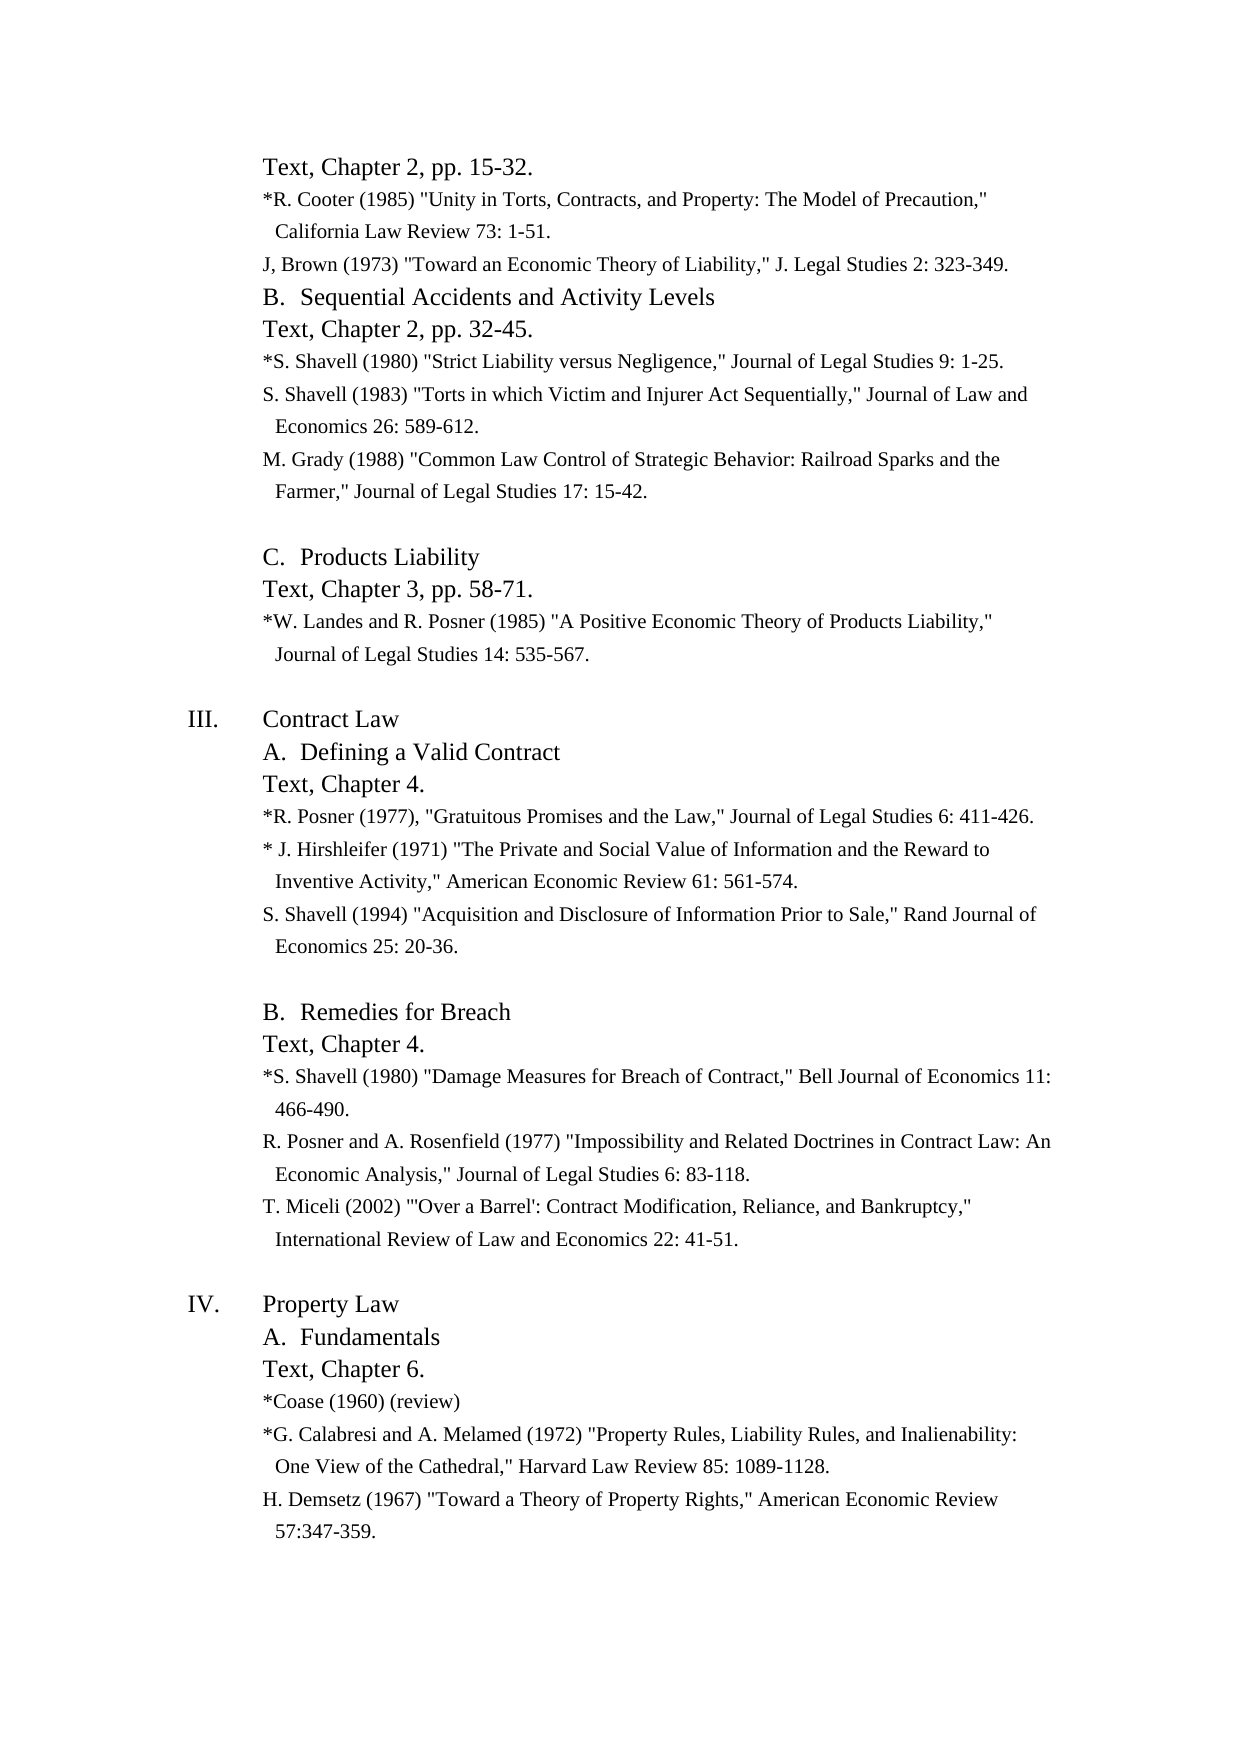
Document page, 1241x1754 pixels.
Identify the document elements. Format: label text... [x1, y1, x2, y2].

list *S. Shavell (1980) "Damage Measures for Breach of Contract," Bell Journal of Economics 11: 466-490. [262, 1060, 1053, 1125]
list S. Shavell (1983) "Torts in which Victim and Injurer Act Sequentially," Journal of Law and Economics 26: 589-612. [262, 377, 1053, 442]
text Text, Chapter 2, pp. 15-32. [262, 150, 1053, 182]
list Contract Law [187, 702, 1053, 735]
list T. Miceli (2002) "'Over a Barrel': Contract Modification, Reliance, and Bankruptcy," International Review of Law and Economics 22: 41-51. [262, 1190, 1053, 1255]
list M. Grady (1988) "Common Law Control of Strategic Behavior: Railroad Sparks and the Farmer," Journal of Legal Studies 17: 15-42. [262, 442, 1053, 507]
list H. Demsetz (1967) "Toward a Theory of Property Rights," American Economic Review 57:347-359. [262, 1482, 1053, 1547]
list Sequential Accidents and Activity Levels [262, 280, 1053, 312]
list *S. Shavell (1980) "Strict Liability versus Negligence," Journal of Legal Studies 9: 1-25. [262, 345, 1053, 377]
text Text, Chapter 2, pp. 32-45. [262, 312, 1053, 345]
text Text, Chapter 3, pp. 58-71. [219, 572, 1053, 605]
list S. Shavell (1994) "Acquisition and Disclosure of Information Prior to Sale," Rand Journal of Economics 25: 20-36. [262, 897, 1053, 962]
list J, Brown (1973) "Toward an Economic Theory of Liability," J. Legal Studies 2: 323-349. [262, 247, 1053, 280]
text Text, Chapter 4. [219, 767, 1053, 800]
list *R. Cooter (1985) "Unity in Torts, Contracts, and Property: The Model of Precaution," California Law Review 73: 1-51. [262, 182, 1053, 247]
list *R. Posner (1977), "Gratuitous Promises and the Law," Journal of Legal Studies 6: 411-426. [262, 800, 1053, 832]
list Fundamentals [262, 1320, 1053, 1352]
list Property Law [187, 1287, 1053, 1320]
list * J. Hirshleifer (1971) "The Private and Social Value of Information and the Reward to Inventive Activity," American Economic Review 61: 561-574. [262, 832, 1053, 897]
list *Coase (1960) (review) [262, 1385, 1053, 1417]
list Products Liability [262, 540, 1053, 572]
list Remedies for Breach [262, 995, 1053, 1027]
text Text, Chapter 6. [262, 1352, 1053, 1385]
list R. Posner and A. Rosenfield (1977) "Impossibility and Related Doctrines in Contract Law: An Economic Analysis," Journal of Legal Studies 6: 83-118. [262, 1125, 1053, 1190]
list *G. Calabresi and A. Melamed (1972) "Property Rules, Liability Rules, and Inalienability: One View of the Cathedral," Harvard Law Review 85: 1089-1128. [262, 1417, 1053, 1482]
list Defining a Valid Contract [262, 735, 1053, 767]
list *W. Landes and R. Posner (1985) "A Positive Economic Theory of Products Liability," Journal of Legal Studies 14: 535-567. [262, 605, 1053, 670]
text Text, Chapter 4. [262, 1027, 1053, 1060]
